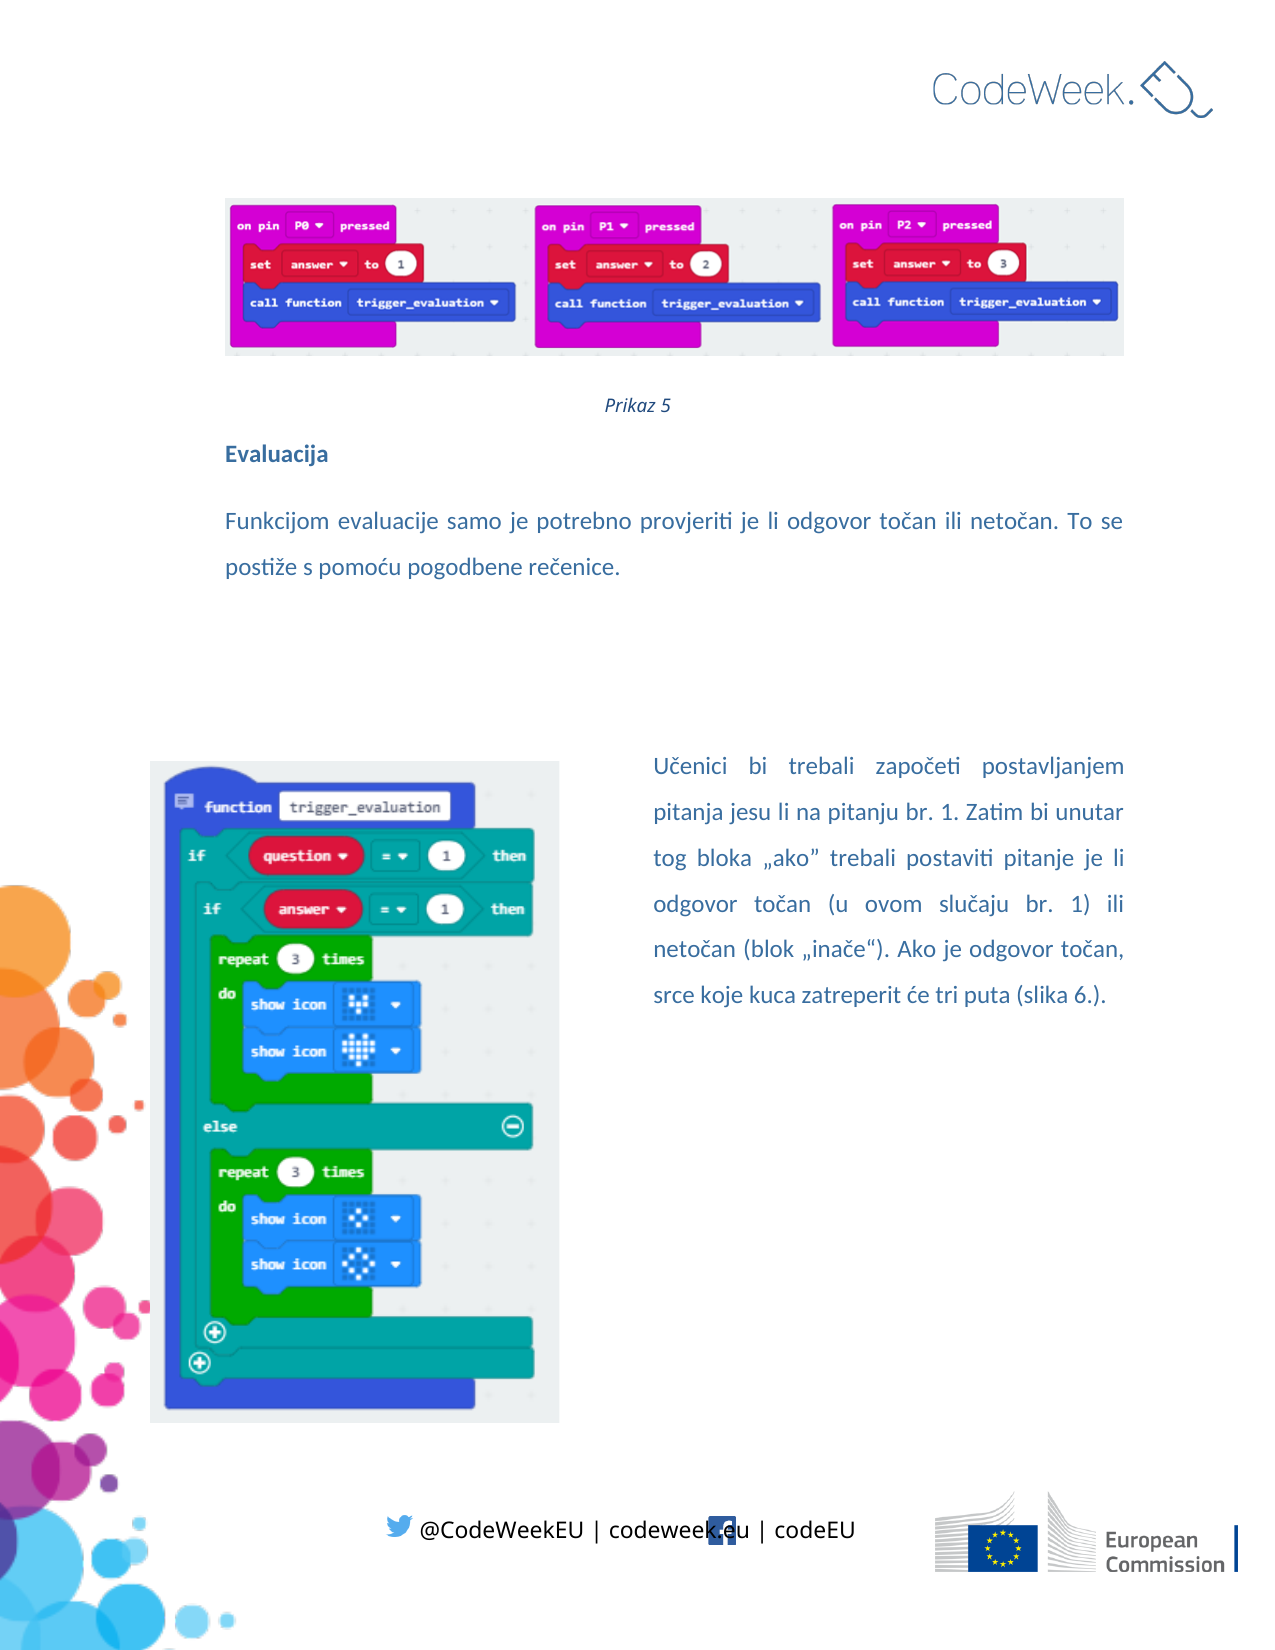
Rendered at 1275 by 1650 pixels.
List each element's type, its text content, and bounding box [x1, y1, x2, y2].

text Evaluacija [225, 438, 1125, 469]
picture [0, 761, 560, 1650]
text Učenici bi trebali započeti postavljanjem pitanja jesu li na pitanju br. 1. Zatim bi unutar tog bloka „ako” trebali postaviti pitanje je li odgovor točan (u ovom slučaju br. 1) ili netočan (blok „inače“). Ako je odgovor točan, srce koje kuca zatreperit će tri puta (slika 6.). [225, 751, 1125, 1010]
picture [379, 1506, 419, 1546]
picture [225, 198, 1124, 356]
picture [935, 1491, 1238, 1572]
picture [901, 27, 1245, 152]
picture [708, 1516, 736, 1545]
text Funkcijom evaluacije samo je potrebno provjeriti je li odgovor točan ili netočan. To se postiže s pomoću pogodbene rečenice. [225, 505, 1125, 581]
